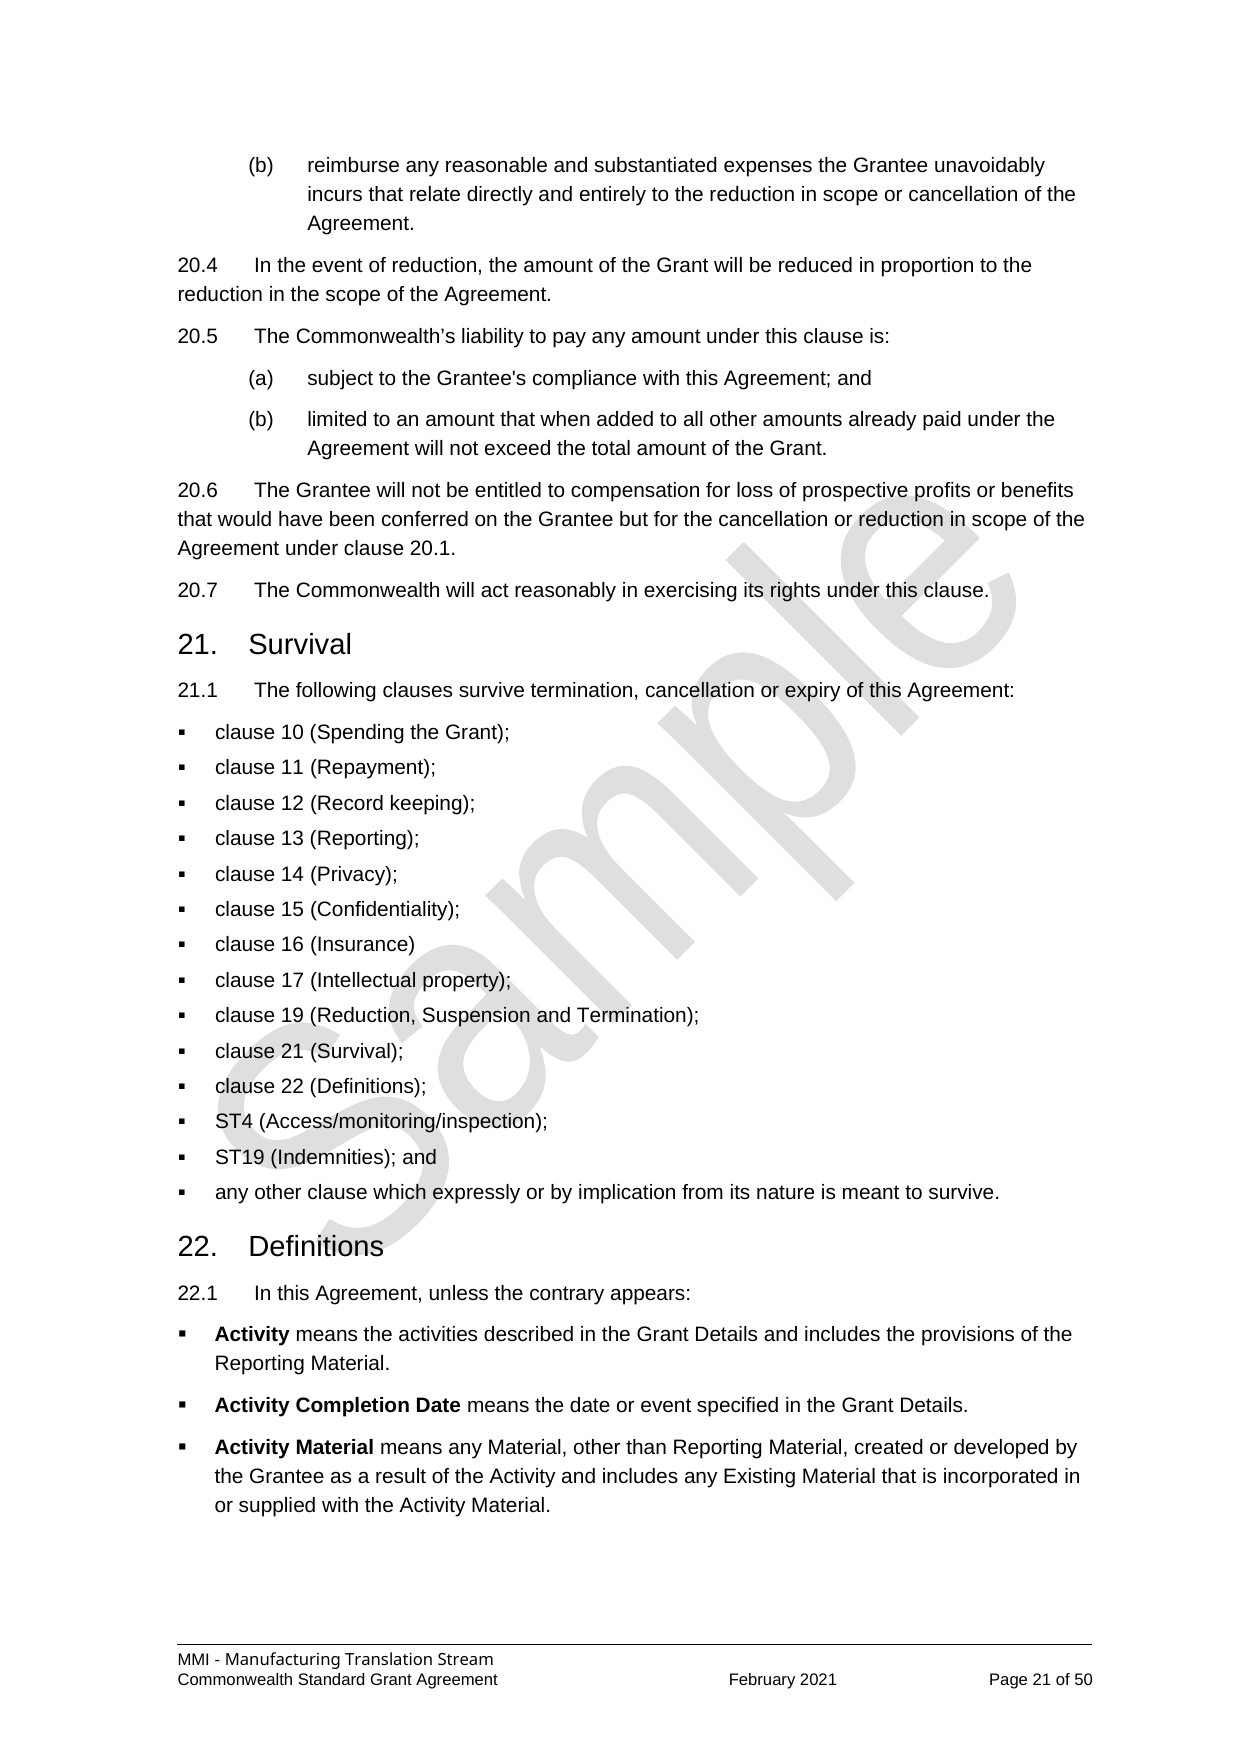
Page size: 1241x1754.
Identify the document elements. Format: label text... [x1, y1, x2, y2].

list clause 19 (Reduction, Suspension and Termination); [177, 998, 1092, 1027]
text 22.1 In this Agreement, unless the contrary appears: [177, 1275, 1092, 1304]
list Activity Material means any Material, other than Reporting Material, created or developed by the Grantee as a result of the Activity and includes any Existing Material that is incorporated in or supplied with the Activity Material. [177, 1429, 1092, 1517]
list clause 21 (Survival); [177, 1033, 1092, 1062]
text (a) subject to the Grantee's compliance with this Agreement; and [248, 360, 1092, 389]
list clause 11 (Repayment); [177, 750, 1092, 779]
subtitle Survival [177, 627, 1092, 660]
list Activity means the activities described in the Grant Details and includes the provisions of the Reporting Material. [177, 1317, 1092, 1375]
list any other clause which expressly or by implication from its nature is meant to survive. [177, 1175, 1092, 1204]
subtitle Definitions [177, 1229, 1092, 1263]
list clause 22 (Definitions); [177, 1069, 1092, 1098]
list clause 14 (Privacy); [177, 856, 1092, 885]
list clause 17 (Intellectual property); [177, 962, 1092, 992]
list ST4 (Access/monitoring/inspection); [177, 1104, 1092, 1133]
list clause 13 (Reporting); [177, 821, 1092, 850]
list ST19 (Indemnities); and [177, 1139, 1092, 1169]
list clause 15 (Confidentiality); [177, 892, 1092, 921]
list clause 16 (Insurance) [177, 927, 1092, 956]
text 20.6 The Grantee will not be entitled to compensation for loss of prospective profits or benefits that would have been conferred on the Grantee but for the cancellation or reduction in scope of the Agreement under clause 20.1. [177, 473, 1092, 560]
list Activity Completion Date means the date or event specified in the Grant Details. [177, 1388, 1092, 1417]
text (b) reimburse any reasonable and substantiated expenses the Grantee unavoidably incurs that relate directly and entirely to the reduction in scope or cancellation of the Agreement. [248, 148, 1092, 235]
text 21.1 The following clauses survive termination, cancellation or expiry of this Agreement: [177, 673, 1092, 702]
list clause 10 (Spending the Grant); [177, 714, 1092, 744]
text 20.7 The Commonwealth will act reasonably in exercising its rights under this clause. [177, 573, 1092, 602]
list clause 12 (Record keeping); [177, 785, 1092, 814]
text 20.5 The Commonwealth’s liability to pay any amount under this clause is: [177, 318, 1092, 348]
text 20.4 In the event of reduction, the amount of the Grant will be reduced in proportion to the reduction in the scope of the Agreement. [177, 248, 1092, 306]
text (b) limited to an amount that when added to all other amounts already paid under the Agreement will not exceed the total amount of the Grant. [248, 402, 1092, 460]
